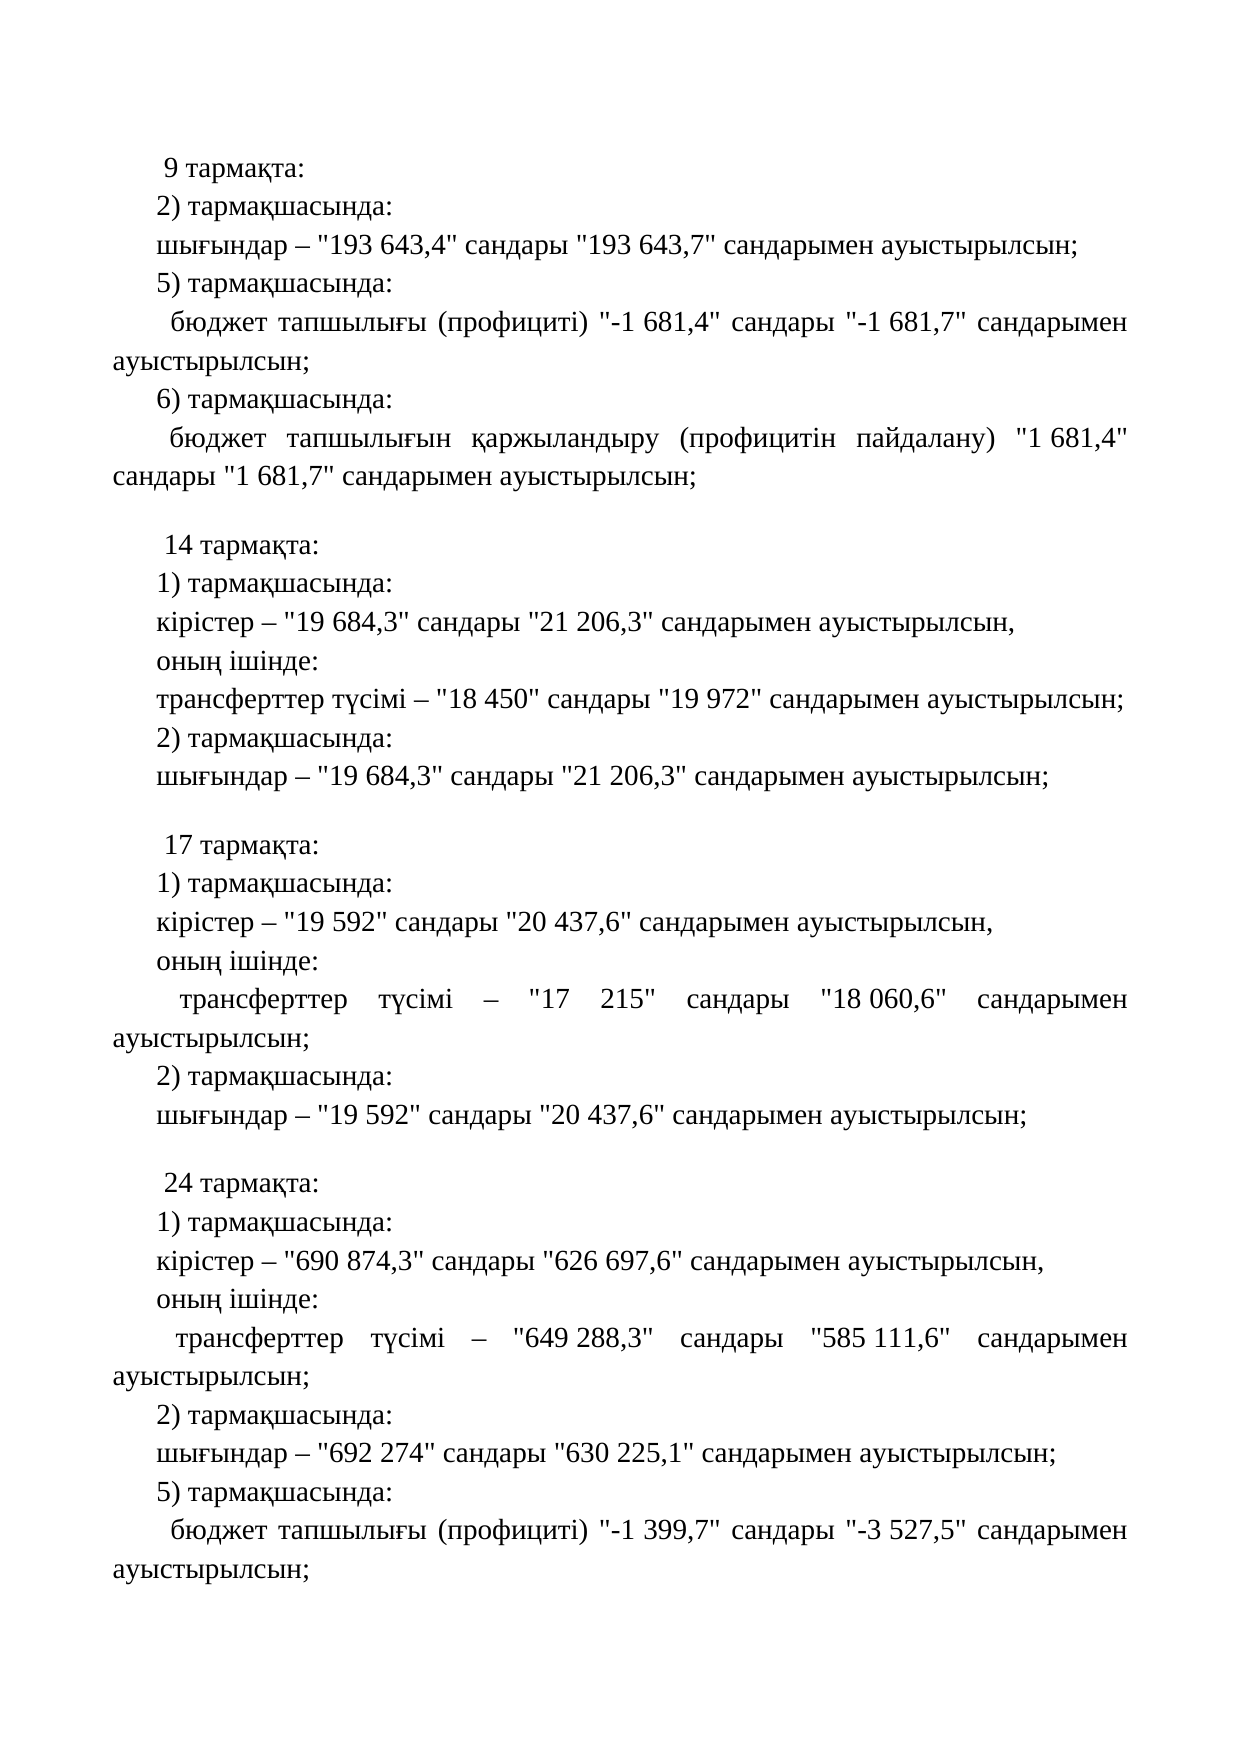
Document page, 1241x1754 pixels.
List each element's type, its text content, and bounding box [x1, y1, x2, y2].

text кірістер – "19 592" сандары "20 437,6" сандарымен ауыстырылсын, [112, 904, 1128, 938]
text 9 тармақта: [112, 150, 1128, 183]
text кірістер – "19 684,3" сандары "21 206,3" сандарымен ауыстырылсын, [112, 604, 1128, 638]
text бюджет тапшылығы (профициті) "-1 681,4" сандары "-1 681,7" сандарымен ауыстырылсын; [112, 304, 1128, 376]
text трансферттер түсімі – "649 288,3" сандары "585 111,6" сандарымен ауыстырылсын; [112, 1320, 1128, 1392]
text шығындар – "19 684,3" сандары "21 206,3" сандарымен ауыстырылсын; [112, 758, 1128, 792]
text 2) тармақшасында: [112, 720, 1128, 753]
text оның ішінде: [112, 943, 1128, 976]
text 1) тармақшасында: [112, 1204, 1128, 1238]
text трансферттер түсімі – "17 215" сандары "18 060,6" сандарымен ауыстырылсын; [112, 981, 1128, 1053]
text 14 тармақта: [112, 527, 1128, 561]
text бюджет тапшылығы (профициті) "-1 399,7" сандары "-3 527,5" сандарымен ауыстырылсын; [112, 1512, 1128, 1584]
text кірістер – "690 874,3" сандары "626 697,6" сандарымен ауыстырылсын, [112, 1243, 1128, 1276]
text 1) тармақшасында: [112, 866, 1128, 899]
text оның ішінде: [112, 1281, 1128, 1315]
text 2) тармақшасында: [112, 188, 1128, 222]
text шығындар – "19 592" сандары "20 437,6" сандарымен ауыстырылсын; [112, 1097, 1128, 1130]
text 5) тармақшасында: [112, 266, 1128, 299]
text 5) тармақшасында: [112, 1474, 1128, 1507]
text 2) тармақшасында: [112, 1058, 1128, 1092]
text 24 тармақта: [112, 1166, 1128, 1199]
text 2) тармақшасында: [112, 1397, 1128, 1430]
text оның ішінде: [112, 643, 1128, 676]
text 17 тармақта: [112, 827, 1128, 861]
text трансферттер түсімі – "18 450" сандары "19 972" сандарымен ауыстырылсын; [112, 681, 1128, 715]
text бюджет тапшылығын қаржыландыру (профицитін пайдалану) "1 681,4" сандары "1 681,7" сандарымен ауыстырылсын; [112, 420, 1128, 492]
text 6) тармақшасында: [112, 381, 1128, 415]
text шығындар – "692 274" сандары "630 225,1" сандарымен ауыстырылсын; [112, 1435, 1128, 1469]
text шығындар – "193 643,4" сандары "193 643,7" сандарымен ауыстырылсын; [112, 227, 1128, 261]
text 1) тармақшасында: [112, 566, 1128, 599]
